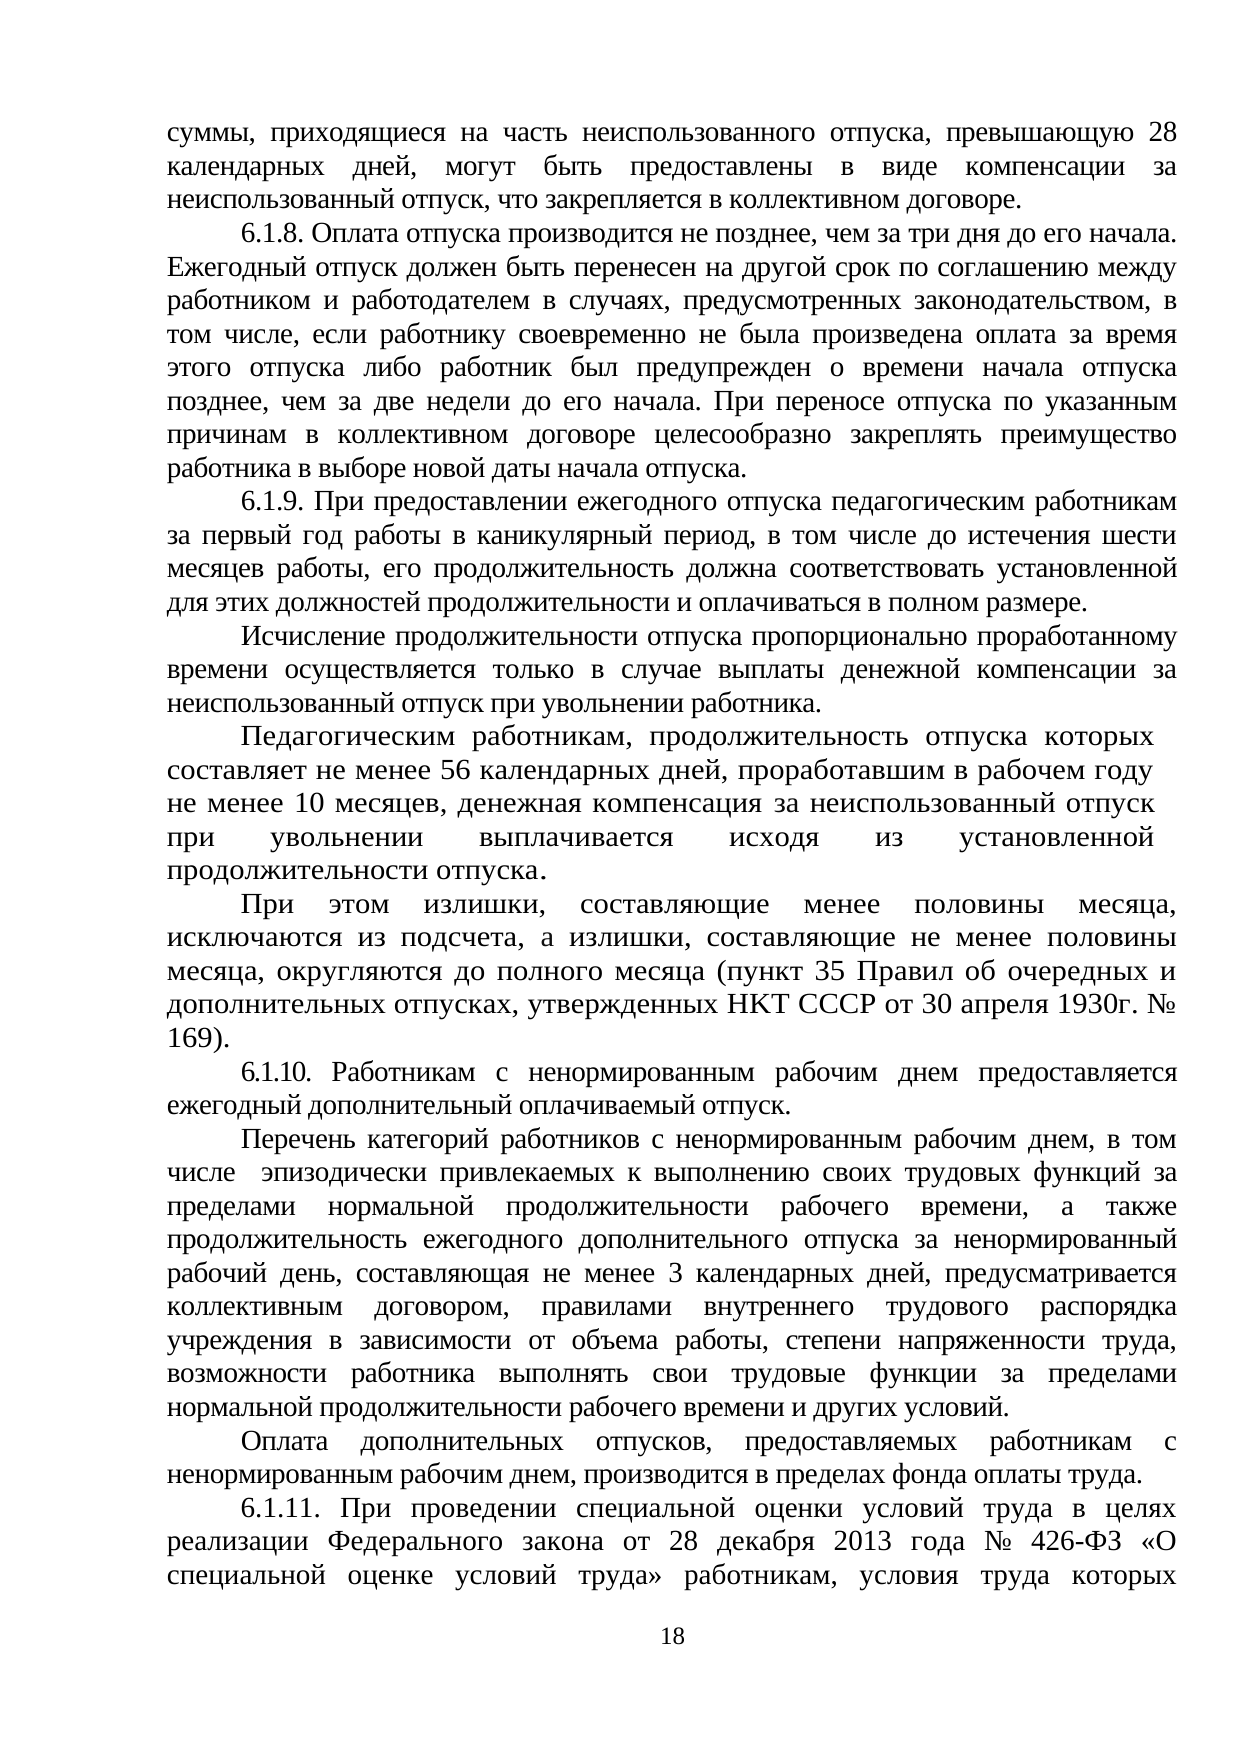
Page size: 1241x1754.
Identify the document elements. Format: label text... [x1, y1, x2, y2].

text При этом излишки, составляющие менее половины месяца, исключаются из подсчета, а излишки, составляющие не менее половины месяца, округляются до полного месяца (пункт 35 Правил об очередных и дополнительных отпусках, утвержденных HKT СССР от 30 апреля 1930г. № 169). [167, 886, 1178, 1054]
text 6.1.9. При предоставлении ежегодного отпуска педагогическим работникам за первый год работы в каникулярный период, в том числе до истечения шести месяцев работы, его продолжительность должна соответствовать установленной для этих должностей продолжительности и оплачиваться в полном размере. [167, 483, 1178, 618]
text Перечень категорий работников с ненормированным рабочим днем, в том числе эпизодически привлекаемых к выполнению своих трудовых функций за пределами нормальной продолжительности рабочего времени, а также продолжительность ежегодного дополнительного отпуска за ненормированный рабочий день, составляющая не менее 3 календарных дней, предусматривается коллективным договором, правилами внутреннего трудового распорядка учреждения в зависимости от объема работы, степени напряженности труда, возможности работника выполнять свои трудовые функции за пределами нормальной продолжительности рабочего времени и других условий. [167, 1121, 1178, 1423]
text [167, 114, 1178, 215]
text Оплата дополнительных отпусков, предоставляемых работникам с ненормированным рабочим днем, производится в пределах фонда оплаты труда. [167, 1423, 1178, 1490]
text Педагогическим работникам, продолжительность отпуска которых составляет не менее 56 календарных дней, проработавшим в рабочем году не менее 10 месяцев, денежная компенсация за неиспользованный отпуск при увольнении выплачивается исходя из установленной продолжительности отпуска. [167, 718, 1155, 886]
text 6.1.8. Оплата отпуска производится не позднее, чем за три дня до его начала. Ежегодный отпуск должен быть перенесен на другой срок по соглашению между работником и работодателем в случаях, предусмотренных законодательством, в том числе, если работнику своевременно не была произведена оплата за время этого отпуска либо работник был предупрежден о времени начала отпуска позднее, чем за две недели до его начала. При переносе отпуска по указанным причинам в коллективном договоре целесообразно закреплять преимущество работника в выборе новой даты начала отпуска. [167, 215, 1178, 483]
text Исчисление продолжительности отпуска пропорционально проработанному времени осуществляется только в случае выплаты денежной компенсации за неиспользованный отпуск при увольнении работника. [167, 618, 1178, 718]
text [167, 1490, 1178, 1590]
text 6.1.10. Работникам с ненормированным рабочим днем предоставляется ежегодный дополнительный оплачиваемый отпуск. [167, 1054, 1178, 1121]
